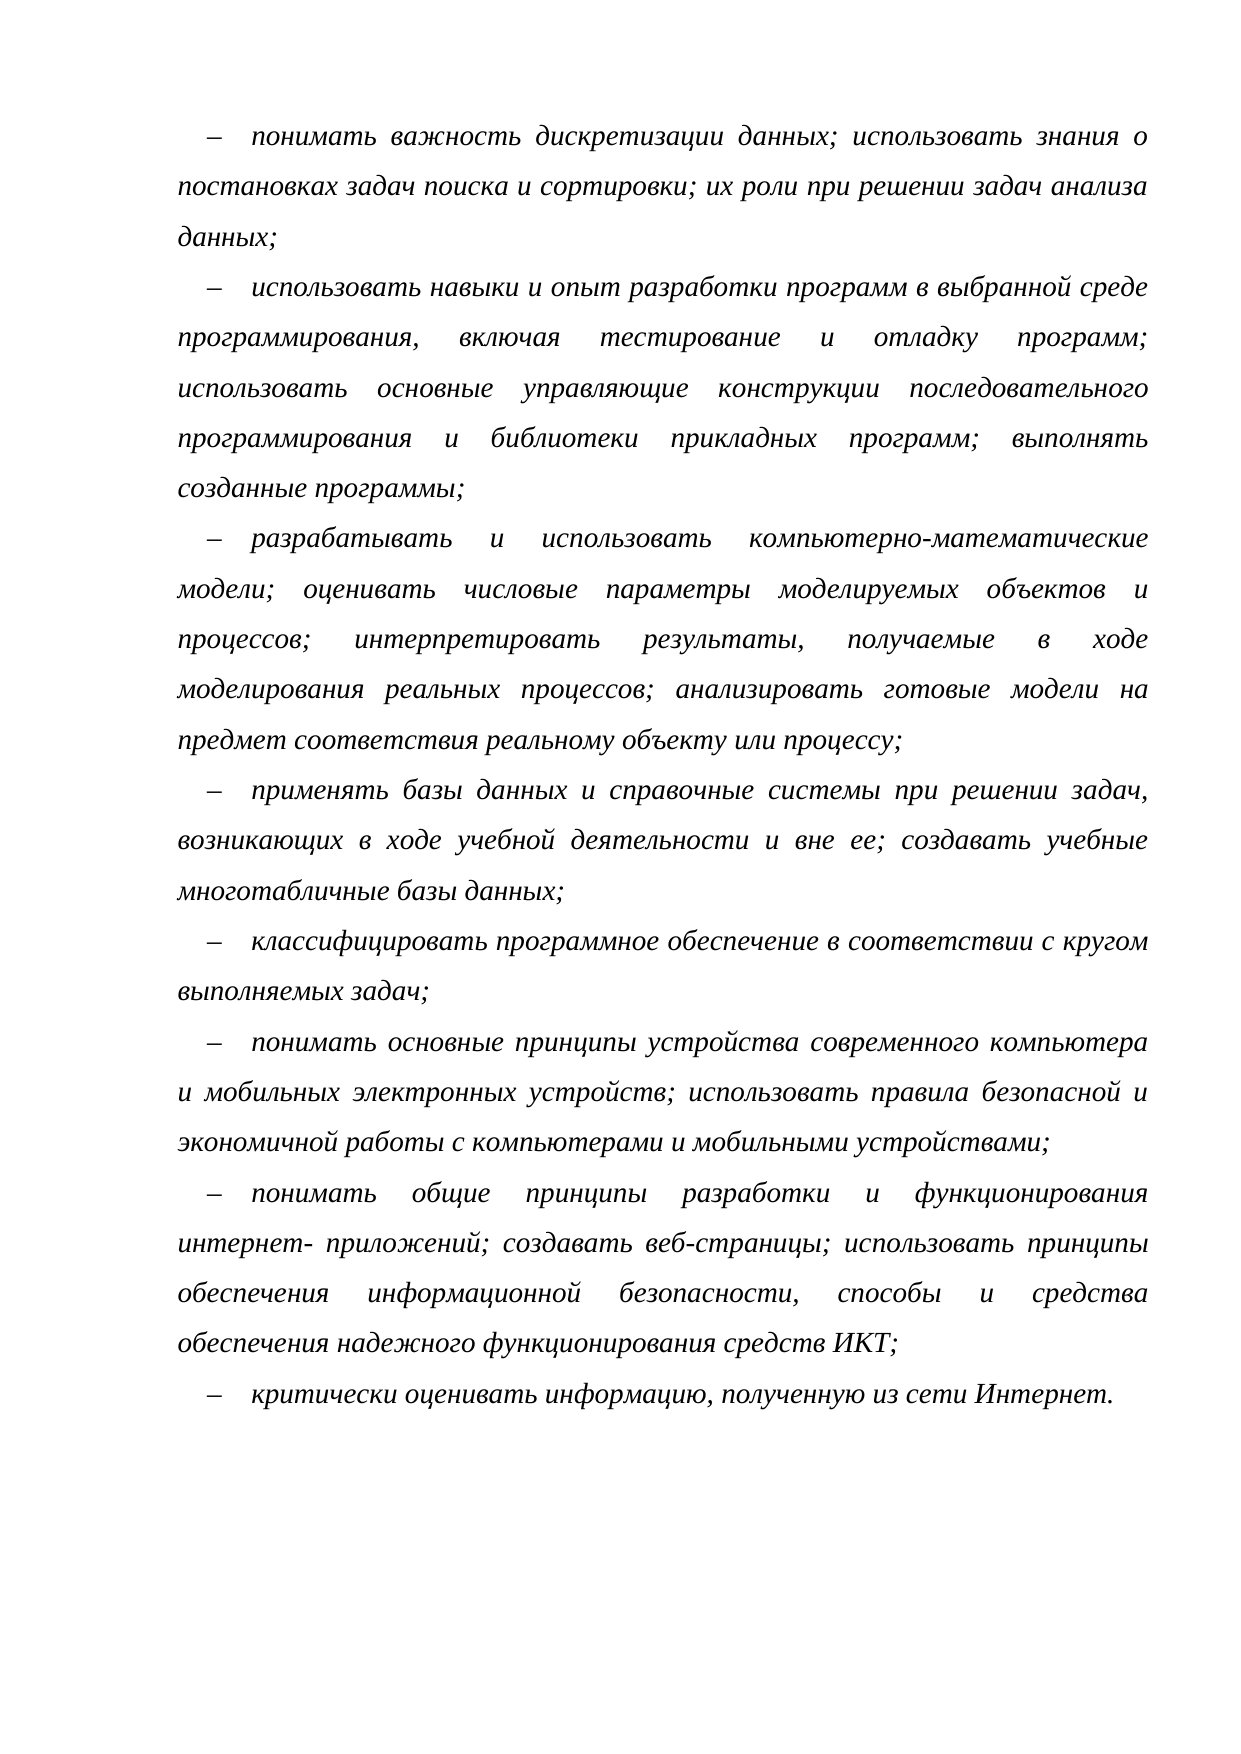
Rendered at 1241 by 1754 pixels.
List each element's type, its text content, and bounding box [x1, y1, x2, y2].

text понимать общие принципы разработки и функционирования интернет- приложений; создавать веб-страницы; использовать принципы обеспечения информационной безопасности, способы и средства обеспечения надежного функционирования средств ИКТ; [177, 1175, 1152, 1359]
text применять базы данных и справочные системы при решении задач, возникающих в ходе учебной деятельности и вне ее; создавать учебные многотабличные базы данных; [177, 772, 1152, 906]
text использовать навыки и опыт разработки программ в выбранной среде программирования, включая тестирование и отладку программ; использовать основные управляющие конструкции последовательного программирования и библиотеки прикладных программ; выполнять созданные программы; [177, 269, 1152, 504]
text разрабатывать и использовать компьютерно-математические модели; оценивать числовые параметры моделируемых объектов и процессов; интерпретировать результаты, получаемые в ходе моделирования реальных процессов; анализировать готовые модели на предмет соответствия реальному объекту или процессу; [177, 521, 1152, 755]
text понимать основные принципы устройства современного компьютера и мобильных электронных устройств; использовать правила безопасной и экономичной работы с компьютерами и мобильными устройствами; [177, 1024, 1152, 1158]
text классифицировать программное обеспечение в соответствии с кругом выполняемых задач; [177, 923, 1152, 1007]
text понимать важность дискретизации данных; использовать знания о постановках задач поиска и сортировки; их роли при решении задач анализа данных; [177, 118, 1152, 252]
text критически оценивать информацию, полученную из сети Интернет. [177, 1376, 1152, 1409]
